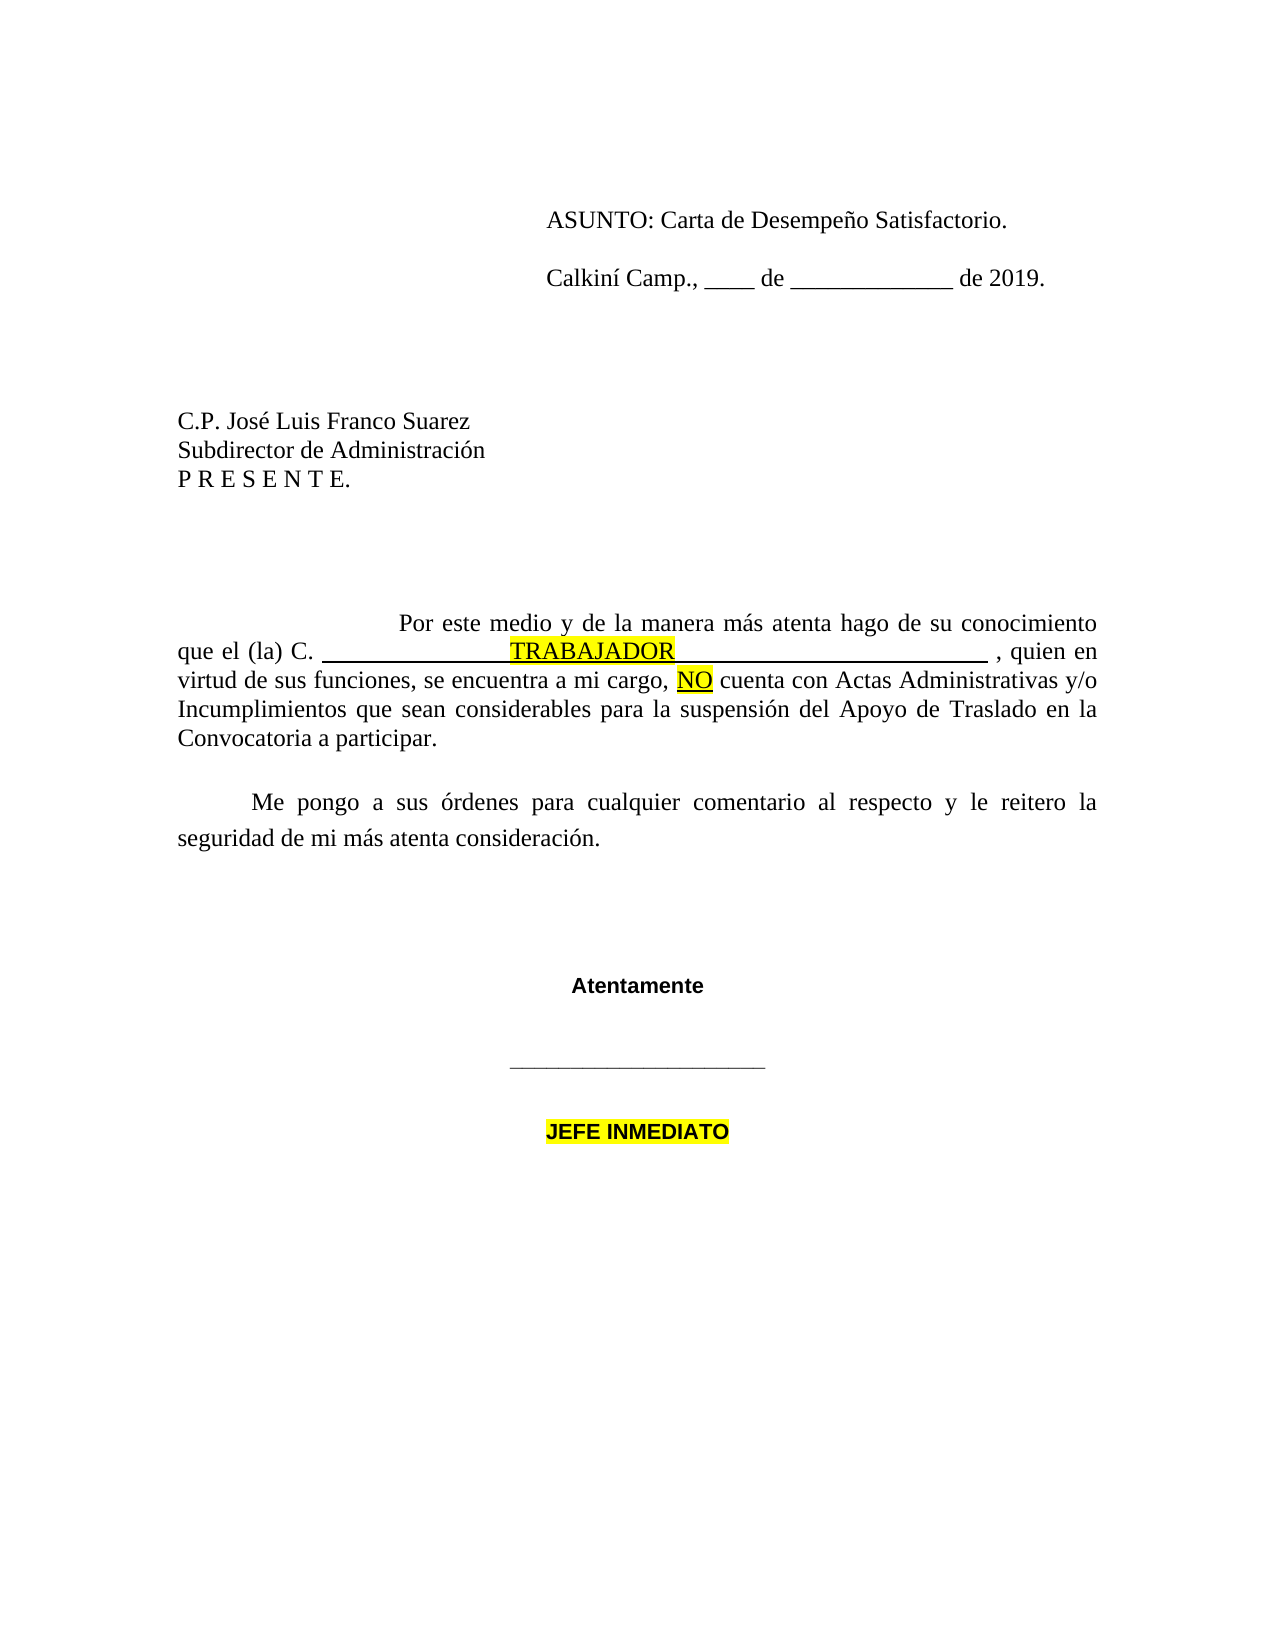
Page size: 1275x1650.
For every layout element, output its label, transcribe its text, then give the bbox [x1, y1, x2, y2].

text Me pongo a sus órdenes para cualquier comentario al respecto y le reitero la seguridad de mi más atenta consideración. [177, 780, 1098, 852]
text Calkiní Camp., ____ de _____________ de 2019. [177, 263, 1098, 291]
text _____________________ [177, 1036, 1098, 1071]
text ASUNTO: Carta de Desempeño Satisfactorio. [546, 205, 1098, 234]
text C.P. José Luis Franco Suarez [177, 406, 1098, 435]
text Por este medio y de la manera más atenta hago de su conocimiento que el (la) C. _______________TRABAJADOR_________________________ , quien en virtud de sus funciones, se encuentra a mi cargo, NO cuenta con Actas Administrativas y/o Incumplimientos que sean considerables para la suspensión del Apoyo de Traslado en la Convocatoria a participar. [177, 608, 1098, 751]
text JEFE INMEDIATO [177, 1109, 1098, 1144]
text Subdirector de Administración [177, 435, 1098, 464]
text Atentamente [177, 962, 1098, 998]
text P R E S E N T E. [177, 464, 1098, 493]
